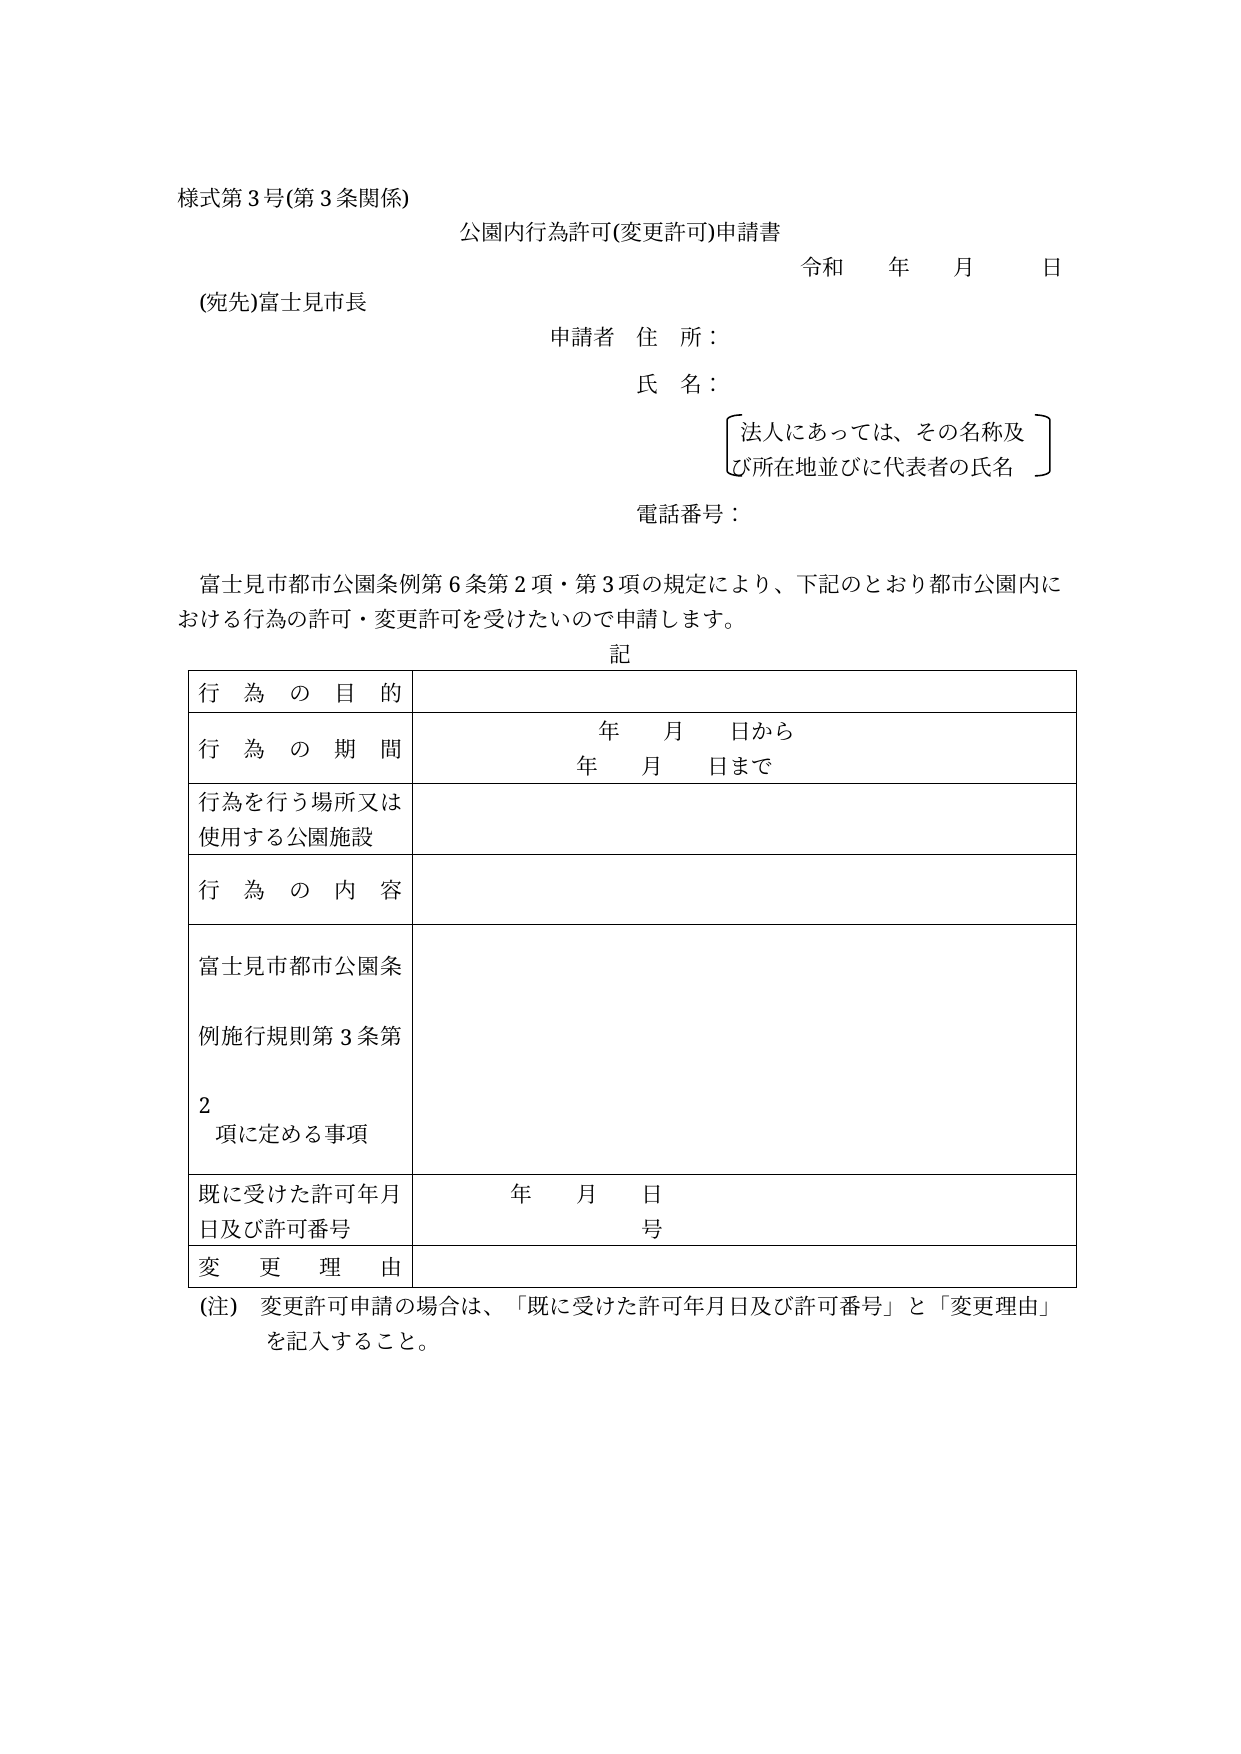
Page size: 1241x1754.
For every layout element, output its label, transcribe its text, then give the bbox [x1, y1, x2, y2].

table_cell 年 月 日 号 [413, 1175, 1076, 1245]
table_cell 行為を行う場所又は使用する公園施設 [189, 784, 412, 853]
text (宛先)富士見市長 [177, 284, 1063, 319]
text 電話番号： [177, 496, 1063, 531]
table_cell [413, 925, 1076, 1174]
text (注) 変更許可申請の場合は、「既に受けた許可年月日及び許可番号」と「変更理由」を記入すること。 [177, 1288, 1063, 1357]
text 法人にあっては、その名称及 [177, 413, 1063, 448]
table_cell [413, 784, 1076, 853]
table_cell [413, 1246, 1076, 1287]
table_cell 年 月 日から 年 月 日まで [413, 713, 1076, 783]
table_header 行為の目的 [189, 671, 412, 712]
text び所在地並びに代表者の氏名 [177, 448, 1063, 483]
text 氏名： [177, 366, 1063, 401]
table_header [413, 671, 1076, 712]
text 記 [177, 635, 1063, 670]
table_cell 行為の内容 [189, 855, 412, 924]
table_cell [413, 855, 1076, 924]
text 申請者 住所： [177, 319, 976, 353]
table_cell 変更理由 [189, 1246, 412, 1287]
text 公園内行為許可(変更許可)申請書 [177, 214, 1063, 249]
table_cell 既に受けた許可年月日及び許可番号 [189, 1175, 412, 1245]
table_cell 行為の期間 [189, 713, 412, 783]
table_cell 富士見市都市公園条例施行規則第3条第2項に定める事項 [189, 925, 412, 1174]
text 令和 年 月 日 [177, 249, 1063, 284]
text 富士見市都市公園条例第6条第2項・第3項の規定により、下記のとおり都市公園内における行為の許可・変更許可を受けたいので申請します。 [177, 566, 1063, 635]
text 様式第3号(第3条関係) [177, 179, 1063, 214]
